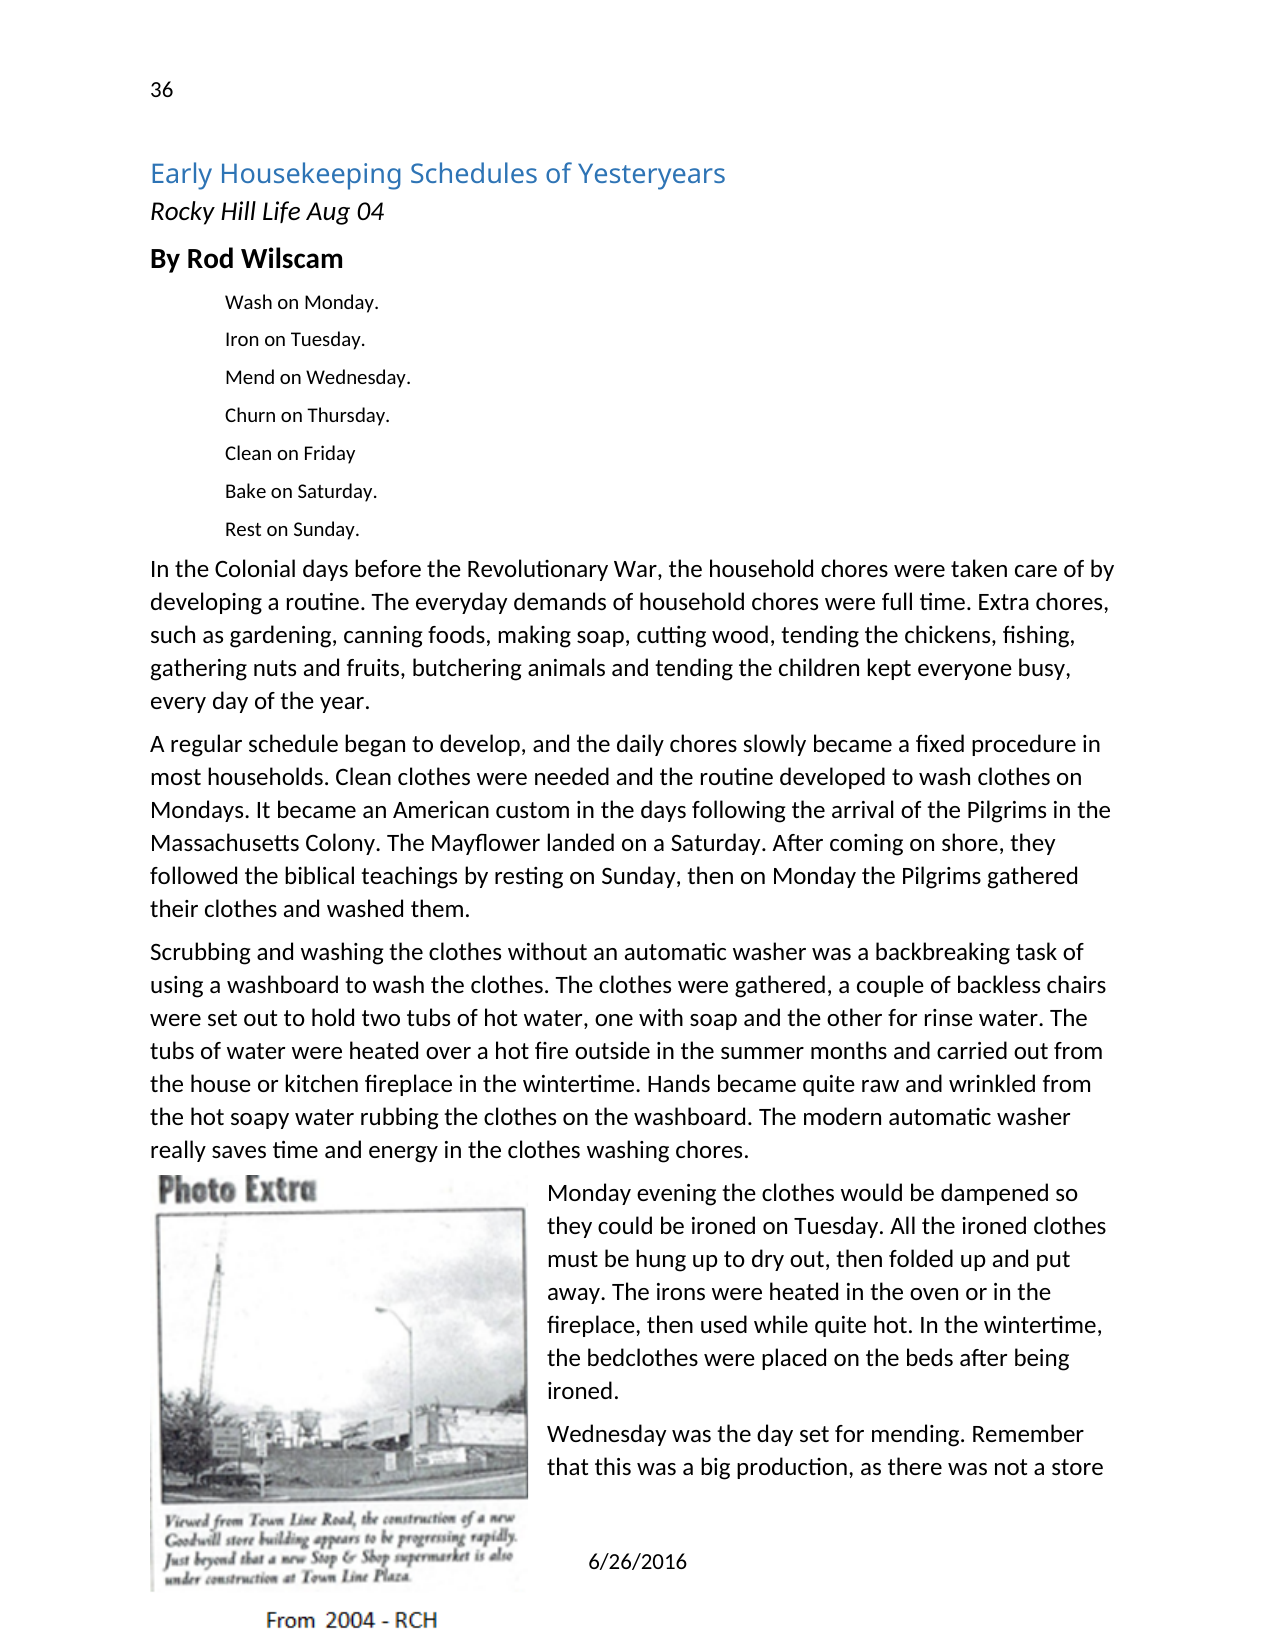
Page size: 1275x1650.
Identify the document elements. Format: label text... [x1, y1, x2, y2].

text Wash on Monday. [150, 289, 1125, 314]
text Bake on Saturday. [150, 478, 1125, 503]
text Iron on Tuesday. [150, 327, 1125, 352]
text Scrubbing and washing the clothes without an automatic washer was a backbreaking task of using a washboard to wash the clothes. The clothes were gathered, a couple of backless chairs were set out to hold two tubs of hot water, one with soap and the other for rinse water. The tubs of water were heated over a hot fire outside in the summer months and carried out from the house or kitchen fireplace in the wintertime. Hands became quite raw and wrinkled from the hot soapy water rubbing the clothes on the washboard. The modern automatic washer really saves time and energy in the clothes washing chores. [150, 936, 1125, 1164]
text In the Colonial days before the Revolutionary War, the household chores were taken care of by developing a routine. The everyday demands of household chores were full time. Extra chores, such as gardening, canning foods, making soap, cutting wood, tending the chickens, fishing, gathering nuts and fruits, butchering animals and tending the children kept everyone busy, every day of the year. [150, 553, 1125, 716]
picture [150, 1175, 529, 1650]
subtitle Early Housekeeping Schedules of Yesteryears [150, 154, 1125, 191]
text Churn on Thursday. [150, 402, 1125, 428]
text By Rod Wilscam [150, 240, 1125, 276]
text Clean on Friday [150, 440, 1125, 466]
text Rest on Sunday. [150, 516, 1125, 541]
text Monday evening the clothes would be dampened so they could be ironed on Tuesday. All the ironed clothes must be hung up to dry out, then folded up and put away. The irons were heated in the oven or in the fireplace, then used while quite hot. In the wintertime, the bedclothes were placed on the beds after being ironed. [529, 1177, 1125, 1405]
text A regular schedule began to develop, and the daily chores slowly became a fixed procedure in most households. Clean clothes were needed and the routine developed to wash clothes on Mondays. It became an American custom in the days following the arrival of the Pilgrims in the Massachusetts Colony. The Mayflower landed on a Saturday. After coming on shore, they followed the biblical teachings by resting on Sunday, then on Monday the Pilgrims gathered their clothes and washed them. [150, 728, 1125, 924]
text Mend on Wednesday. [150, 364, 1125, 390]
text Rocky Hill Life Aug 04 [150, 194, 1125, 227]
